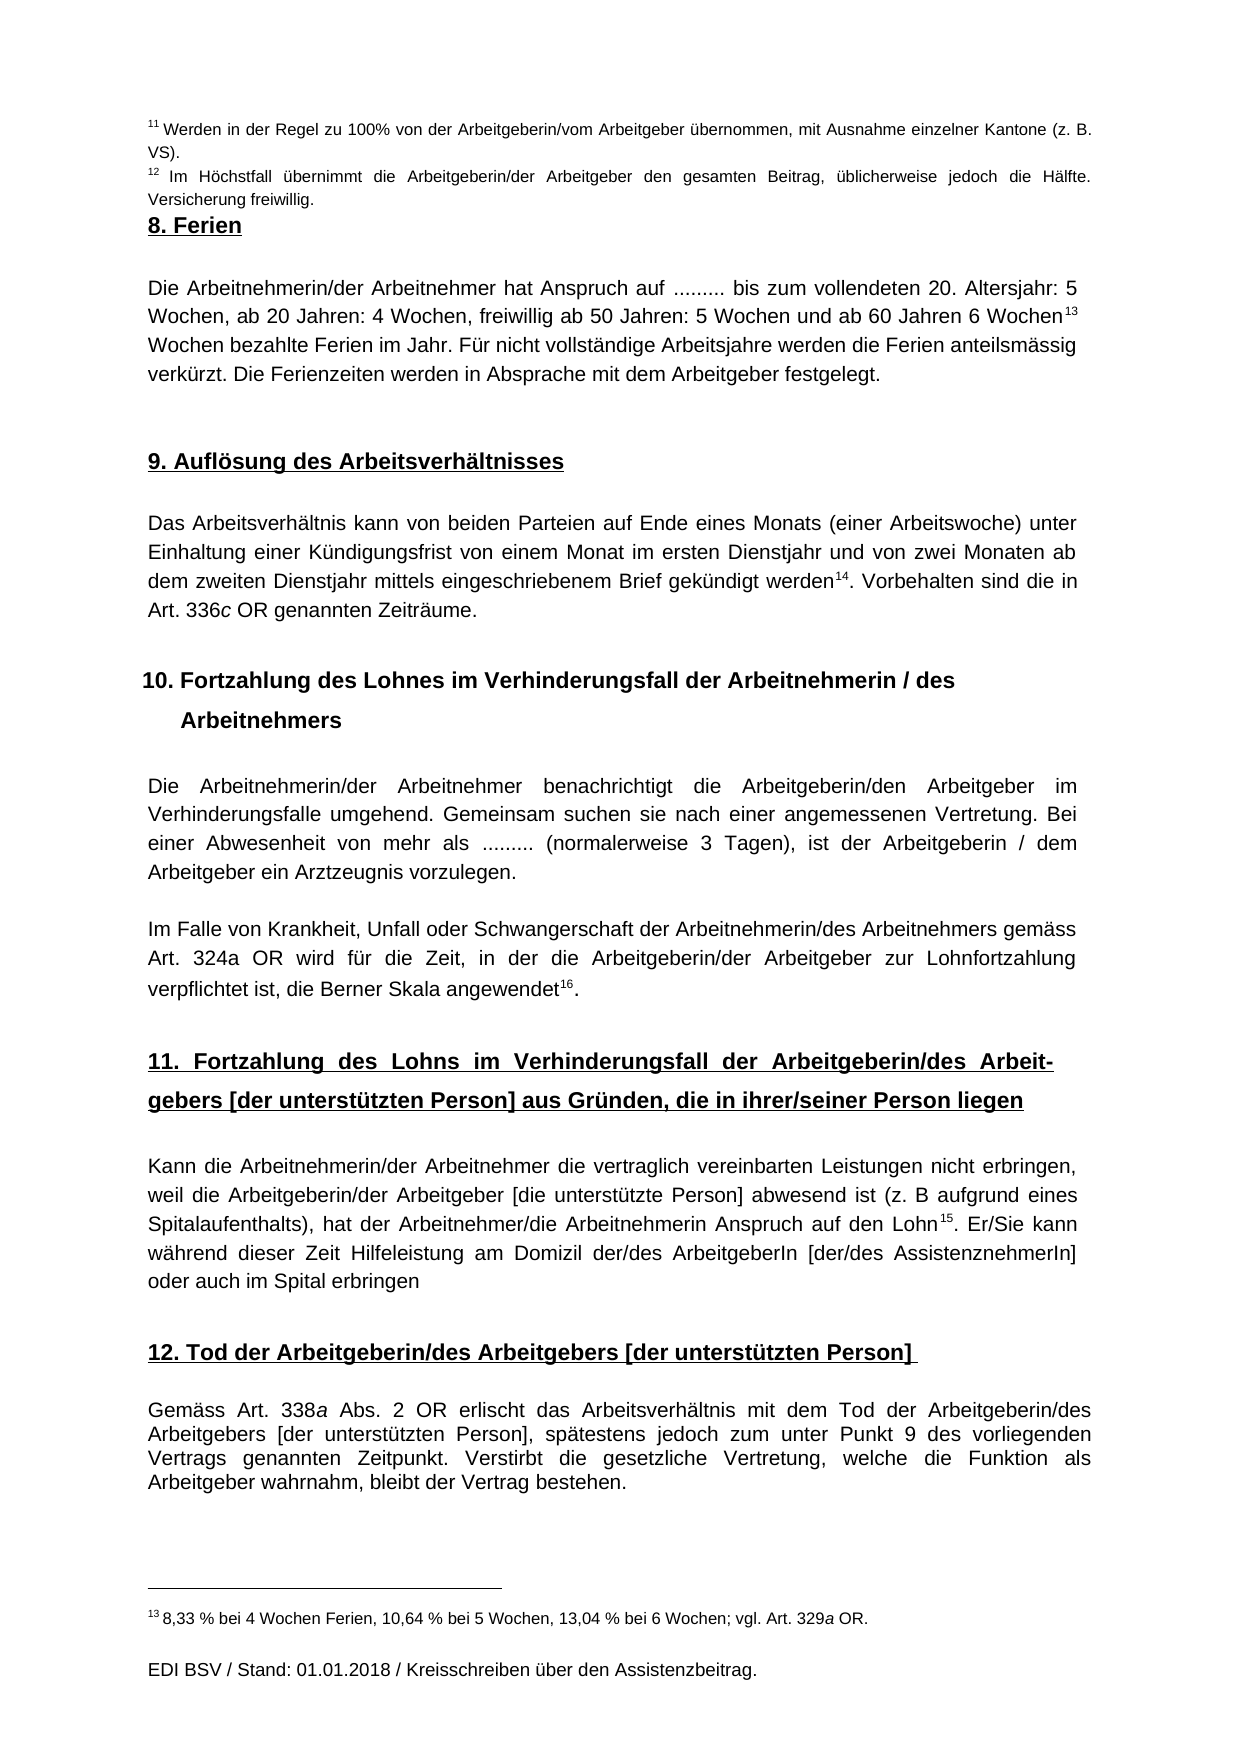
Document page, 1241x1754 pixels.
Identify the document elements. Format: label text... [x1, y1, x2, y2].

text 12. Tod der Arbeitgeberin/des Arbeitgebers [der unterstützten Person] [148, 1339, 1093, 1365]
text 13 8,33 % bei 4 Wochen Ferien, 10,64 % bei 5 Wochen, 13,04 % bei 6 Wochen; vgl. Art. 329a OR. [148, 1610, 1093, 1629]
text Die Arbeitnehmerin/der Arbeitnehmer hat Anspruch auf ......... bis zum vollendeten 20. Altersjahr: 5 Wochen, ab 20 Jahren: 4 Wochen, freiwillig ab 50 Jahren: 5 Wochen und ab 60 Jahren 6 Wochen13 Wochen bezahlte Ferien im Jahr. Für nicht vollständige Arbeitsjahre werden die Ferien anteilsmässig verkürzt. Die Ferienzeiten werden in Absprache mit dem Arbeitgeber festgelegt. [148, 276, 1078, 386]
text 9. Auflösung des Arbeitsverhältnisses [148, 448, 1078, 474]
text Im Falle von Krankheit, Unfall oder Schwangerschaft der Arbeitnehmerin/des Arbeitnehmers gemäss Art. 324a OR wird für die Zeit, in der die Arbeitgeberin/der Arbeitgeber zur Lohnfortzahlung verpflichtet ist, die Berner Skala angewendet16. [148, 917, 1078, 1002]
text 8. Ferien [148, 212, 1078, 239]
text Kann die Arbeitnehmerin/der Arbeitnehmer die vertraglich vereinbarten Leistungen nicht erbringen, weil die Arbeitgeberin/der Arbeitgeber [die unterstützte Person] abwesend ist (z. B aufgrund eines Spitalaufenthalts), hat der Arbeitnehmer/die Arbeitnehmerin Anspruch auf den Lohn15. Er/Sie kann während dieser Zeit Hilfeleistung am Domizil der/des ArbeitgeberIn [der/des AssistenznehmerIn] oder auch im Spital erbringen [148, 1154, 1078, 1293]
subtitle 11. Fortzahlung des Lohns im Verhinderungsfall der Arbeitgeberin/des Arbeit-gebers [der unterstützten Person] aus Gründen, die in ihrer/seiner Person liegen [148, 1072, 1054, 1114]
subtitle 10. Fortzahlung des Lohnes im Verhinderungsfall der Arbeitnehmerin / des Arbeitnehmers [142, 667, 1078, 733]
subtitle 11. Fortzahlung des Lohns im Verhinderungsfall der Arbeitgeberin/des Arbeit-gebers [der unterstützten Person] aus Gründen, die in ihrer/seiner Person liegen [148, 1048, 1054, 1071]
text Die Arbeitnehmerin/der Arbeitnehmer benachrichtigt die Arbeitgeberin/den Arbeitgeber im Verhinderungsfalle umgehend. Gemeinsam suchen sie nach einer angemessenen Vertretung. Bei einer Abwesenheit von mehr als ......... (normalerweise 3 Tagen), ist der Arbeitgeberin / dem Arbeitgeber ein Arztzeugnis vorzulegen. [148, 773, 1078, 884]
text 11 Werden in der Regel zu 100% von der Arbeitgeberin/vom Arbeitgeber übernommen, mit Ausnahme einzelner Kantone (z. B. VS). [148, 118, 1093, 162]
subtitle Gemäss Art. 338a Abs. 2 OR erlischt das Arbeitsverhältnis mit dem Tod der Arbeitgeberin/des Arbeitgebers [der unterstützten Person], spätestens jedoch zum unter Punkt 9 des vorliegenden Vertrags genannten Zeitpunkt. Verstirbt die gesetzliche Vertretung, welche die Funktion als Arbeitgeber wahrnahm, bleibt der Vertrag bestehen. [148, 1398, 1093, 1493]
text Das Arbeitsverhältnis kann von beiden Parteien auf Ende eines Monats (einer Arbeitswoche) unter Einhaltung einer Kündigungsfrist von einem Monat im ersten Dienstjahr und von zwei Monaten ab dem zweiten Dienstjahr mittels eingeschriebenem Brief gekündigt werden14. Vorbehalten sind die in Art. 336c OR genannten Zeiträume. [148, 511, 1078, 621]
text 12 Im Höchstfall übernimmt die Arbeitgeberin/der Arbeitgeber den gesamten Beitrag, üblicherweise jedoch die Hälfte. Versicherung freiwillig. [148, 165, 1093, 209]
